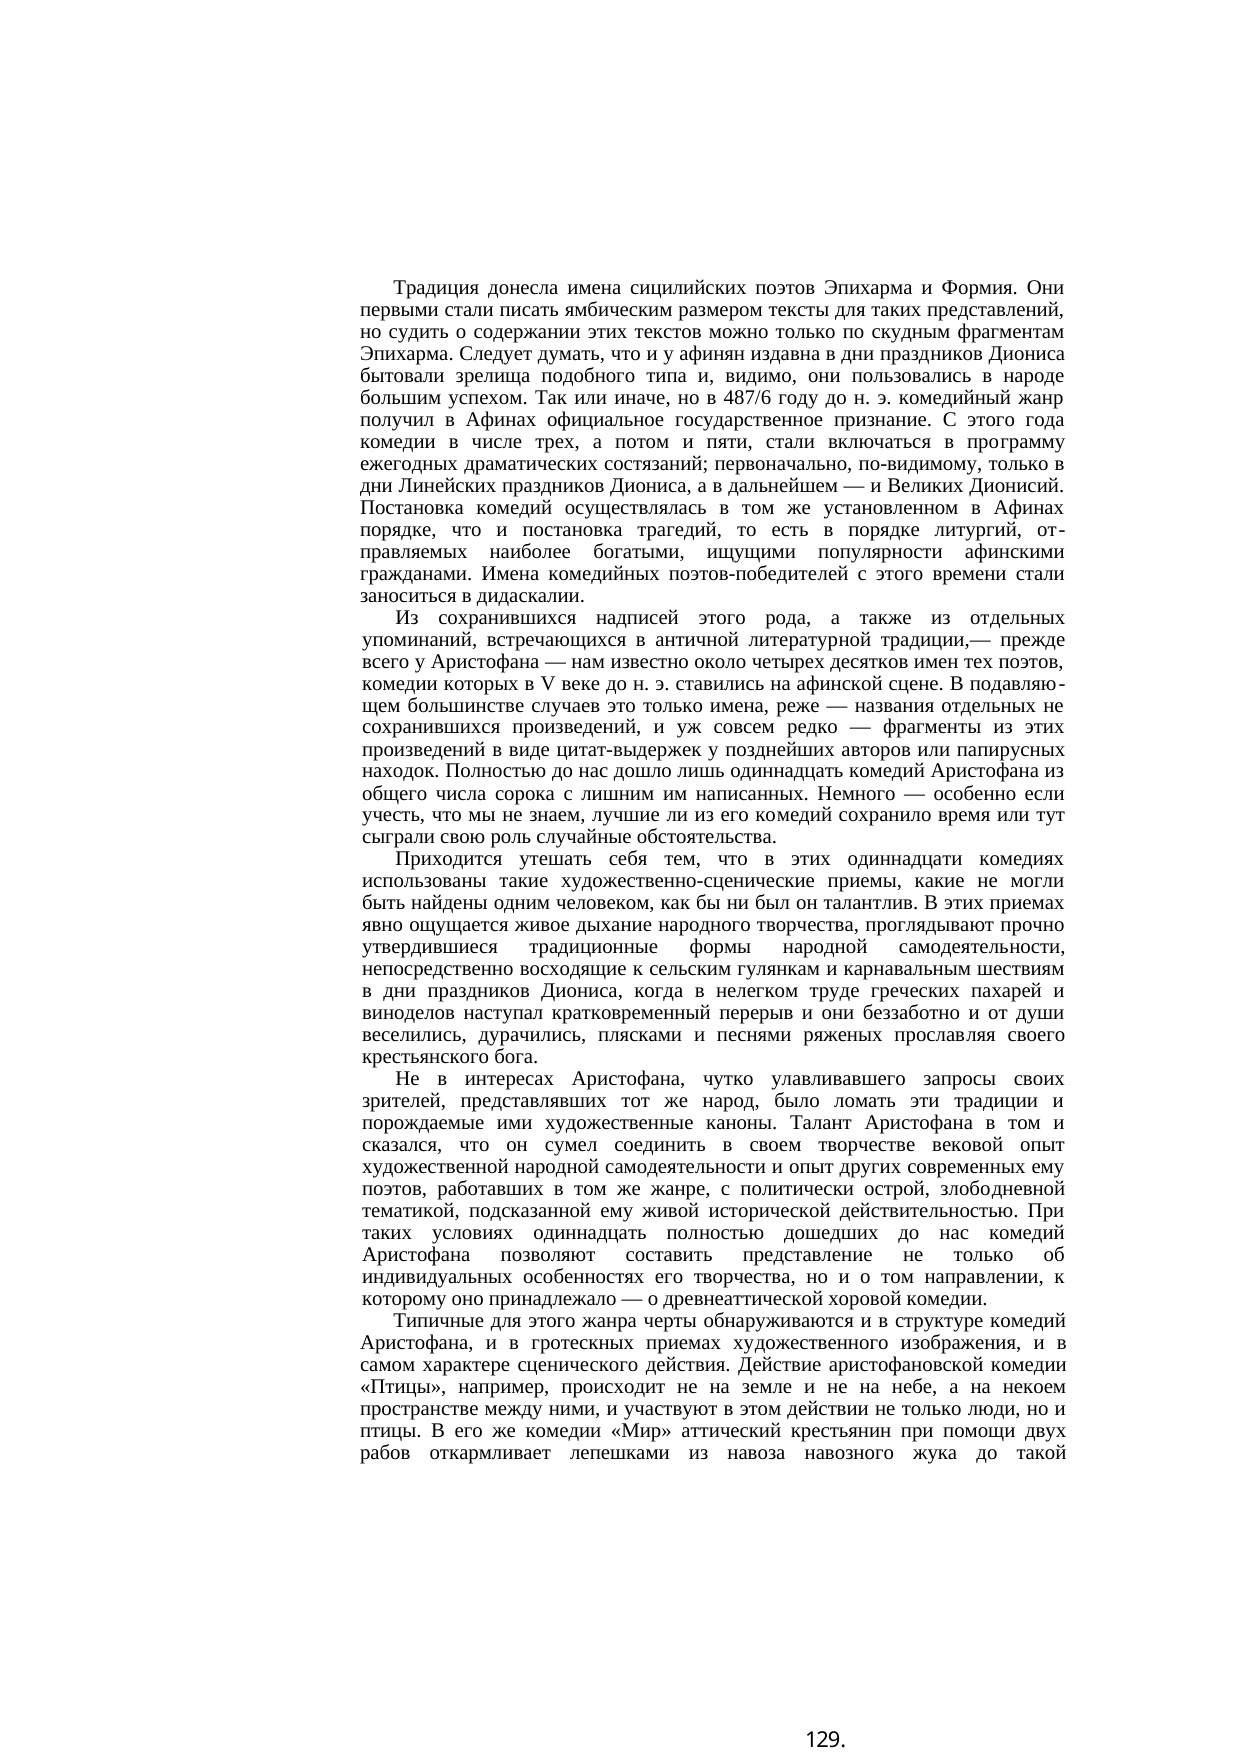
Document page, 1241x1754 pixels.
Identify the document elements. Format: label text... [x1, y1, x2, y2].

text Традиция донесла имена сицилийских поэтов Эпихарма и Формия. Они первыми стали писать ямбическим размером тексты для таких представлений, но судить о содержании этих текстов можно только по скудным фрагментам Эпихарма. Следует думать, что и у афинян издавна в дни праздников Диониса бытовали зрелища подобного типа и, видимо, они пользовались в народе большим успехом. Так или иначе, но в 487/6 году до н. э. комедийный жанр получил в Афинах официальное государственное признание. С этого года комедии в числе трех, а потом и пяти, стали включаться в программу ежегодных драматических состязаний; первоначально, по-видимому, только в дни Линейских праздников Диониса, а в дальнейшем — и Великих Дионисий. Постановка комедий осуществлялась в том же установленном в Афинах порядке, что и постановка трагедий, то есть в порядке литургий, отправляемых наиболее богатыми, ищущими популярности афинскими гражданами. Имена комедийных поэтов-победителей с этого времени стали заноситься в дидаскалии. [360, 277, 1065, 607]
text Из сохранившихся надписей этого рода, а также из отдельных упоминаний, встречающихся в античной литературной традиции,— прежде всего у Аристофана — нам известно около четырех десятков имен тех поэтов, комедии которых в V веке до н. э. ставились на афинской сцене. В подавляющем большинстве случаев это только имена, реже — названия отдельных не сохранившихся произведений, и уж совсем редко — фрагменты из этих произведений в виде цитат-выдержек у позднейших авторов или папирусных находок. Полностью до нас дошло лишь одиннадцать комедий Аристофана из общего числа сорока с лишним им написанных. Немного — особенно если учесть, что мы не знаем, лучшие ли из его комедий сохранило время или тут сыграли свою роль случайные обстоятельства. [362, 607, 1065, 848]
text Не в интересах Аристофана, чутко улавливавшего запросы своих зрителей, представлявших тот же народ, было ломать эти традиции и порождаемые ими художественные каноны. Талант Аристофана в том и сказался, что он сумел соединить в своем творчестве вековой опыт художественной народной самодеятельности и опыт других современных ему поэтов, работавших в том же жанре, с политически острой, злободневной тематикой, подсказанной ему живой исторической действительностью. При таких условиях одиннадцать полностью дошедших до нас комедий Аристофана позволяют составить представление не только об индивидуальных особенностях его творчества, но и о том направлении, к которому оно принадлежало — о древнеаттической хоровой комедии. [362, 1068, 1065, 1310]
text Приходится утешать себя тем, что в этих одиннадцати комедиях использованы такие художественно-сценические приемы, какие не могли быть найдены одним человеком, как бы ни был он талантлив. В этих приемах явно ощущается живое дыхание народного творчества, проглядывают прочно утвердившиеся традиционные формы народной самодеятельности, непосредственно восходящие к сельским гулянкам и карнавальным шествиям в дни праздников Диониса, когда в нелегком труде греческих пахарей и виноделов наступал кратковременный перерыв и они беззаботно и от души веселились, дурачились, плясками и песнями ряженых прославляя своего крестьянского бога. [362, 848, 1065, 1068]
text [360, 1310, 1067, 1464]
